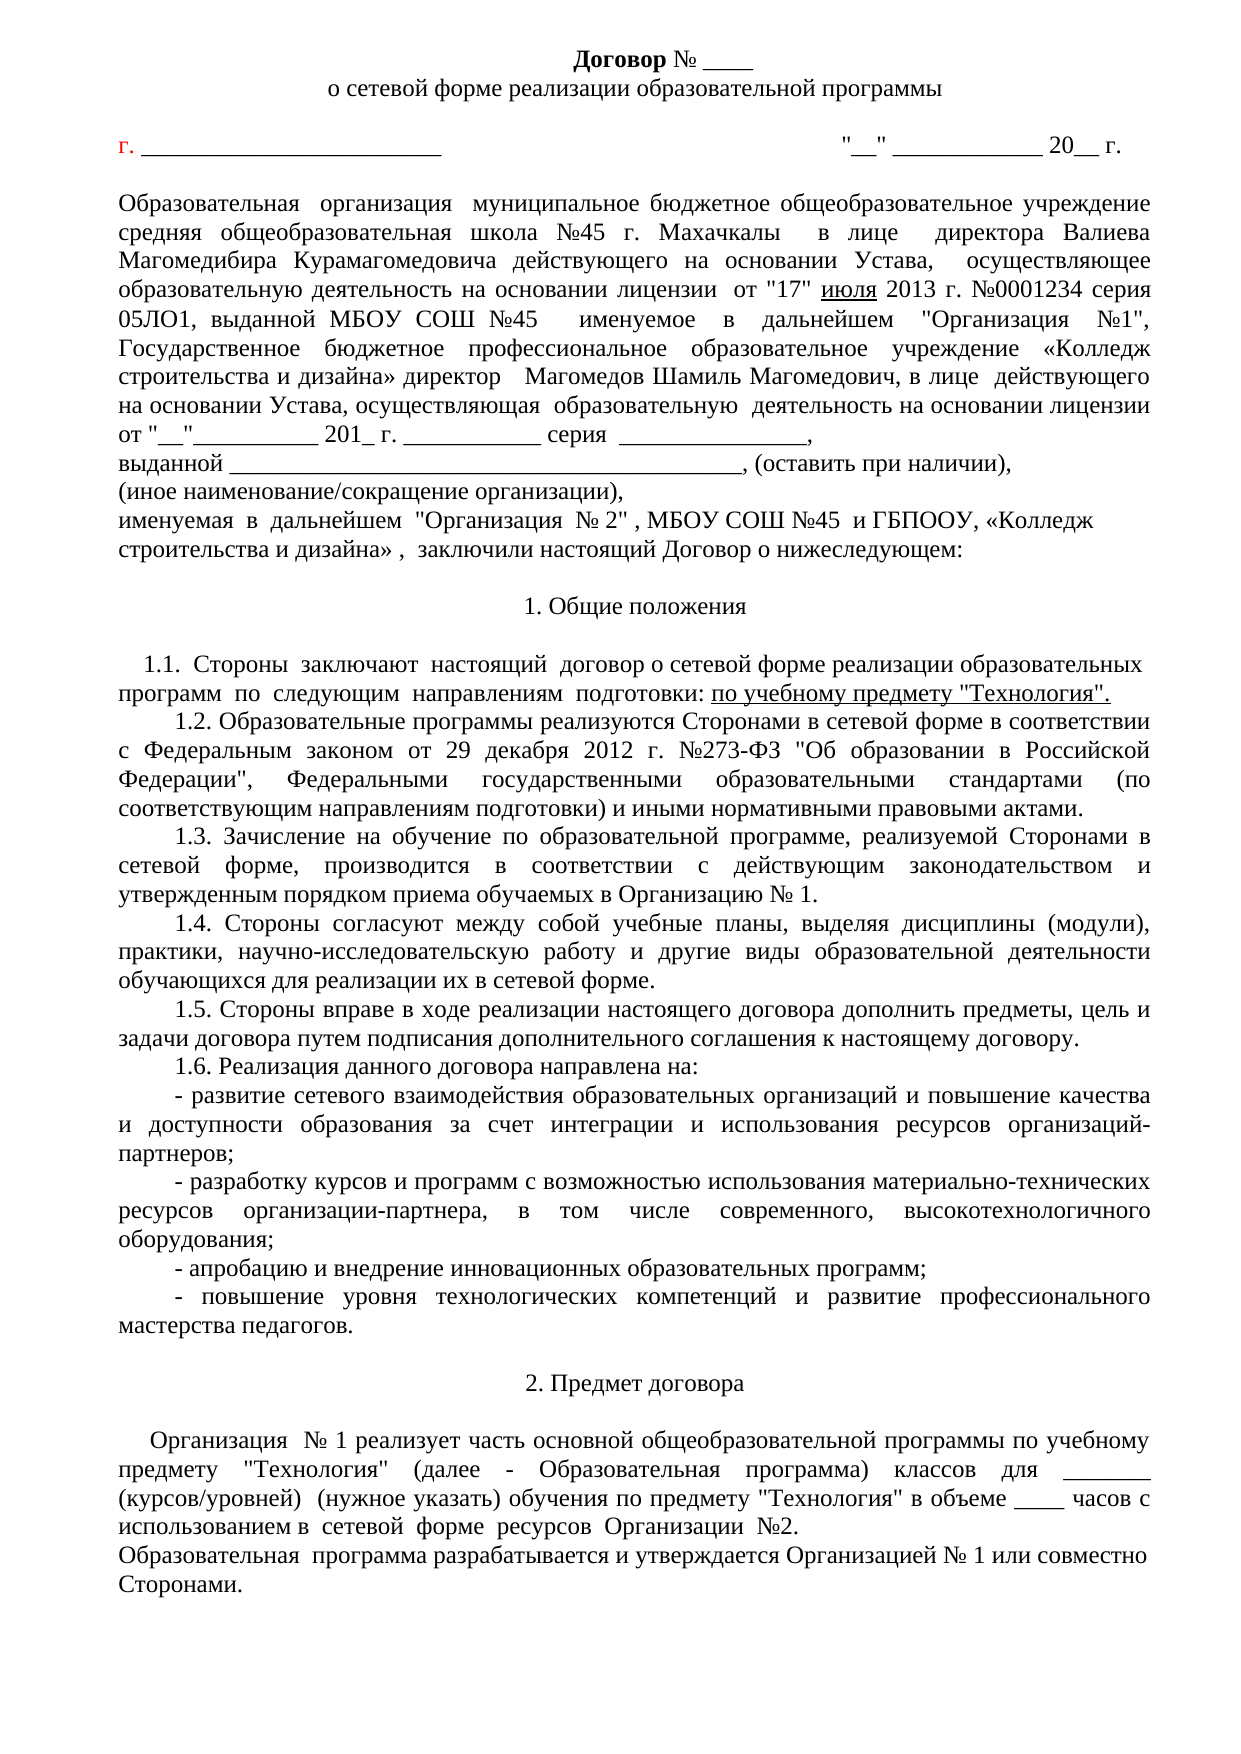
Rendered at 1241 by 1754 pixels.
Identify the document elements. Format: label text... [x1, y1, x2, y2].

text 1.4. Стороны согласуют между собой учебные планы, выделяя дисциплины (модули), практики, научно-исследовательскую работу и другие виды образовательной деятельности обучающихся для реализации их в сетевой форме. [118, 908, 1152, 994]
text (иное наименование/сокращение организации), [118, 476, 1152, 505]
text 1.2. Образовательные программы реализуются Сторонами в сетевой форме в соответствии с Федеральным законом от 29 декабря 2012 г. №273-ФЗ "Об образовании в Российской Федерации", Федеральными государственными образовательными стандартами (по соответствующим направлениям подготовки) и иными нормативными правовыми актами. [118, 706, 1152, 821]
text Образовательная организация муниципальное бюджетное общеобразовательное учреждение средняя общеобразовательная школа №45 г. Махачкалы в лице директора Валиева Магомедибира Курамагомедовича действующего на основании Устава, осуществляющее образовательную деятельность на основании лицензии от "17" июля 2013 г. №0001234 серия 05ЛО1, выданной МБОУ СОШ №45 именуемое в дальнейшем "Организация №1", Государственное бюджетное профессиональное образовательное учреждение «Колледж строительства и дизайна» директор Магомедов Шамиль Магомедович, в лице действующего на основании Устава, осуществляющая образовательную деятельность на основании лицензии от "__"__________ 201_ г. ___________ серия _______________, [118, 188, 1152, 448]
text - развитие сетевого взаимодействия образовательных организаций и повышение качества и доступности образования за счет интеграции и использования ресурсов организаций-партнеров; [118, 1080, 1152, 1166]
text выданной _________________________________________, (оставить при наличии), [118, 448, 1152, 476]
text о сетевой форме реализации образовательной программы [118, 73, 1152, 102]
text 1.3. Зачисление на обучение по образовательной программе, реализуемой Сторонами в сетевой форме, производится в соответствии с действующим законодательством и утвержденным порядком приема обучаемых в Организацию № 1. [118, 821, 1152, 908]
text 1.5. Стороны вправе в ходе реализации настоящего договора дополнить предметы, цель и задачи договора путем подписания дополнительного соглашения к настоящему договору. [118, 994, 1152, 1051]
text - апробацию и внедрение инновационных образовательных программ; [118, 1253, 1152, 1281]
text - повышение уровня технологических компетенций и развитие профессионального мастерства педагогов. [118, 1281, 1152, 1339]
text именуемая в дальнейшем "Организация № 2" , МБОУ СОШ №45 и ГБПООУ, «Колледж строительства и дизайна» , заключили настоящий Договор о нижеследующем: [118, 505, 1152, 563]
text 2. Предмет договора [118, 1368, 1152, 1396]
text 1.6. Реализация данного договора направлена на: [118, 1051, 1152, 1080]
text Организация № 1 реализует часть основной общеобразовательной программы по учебному предмету "Технология" (далее - Образовательная программа) классов для _______ (курсов/уровней) (нужное указать) обучения по предмету "Технология" в объеме ____ часов с использованием в сетевой форме ресурсов Организации №2. [118, 1425, 1152, 1540]
text г. ________________________ "__" ____________ 20__ г. [118, 131, 1152, 159]
text Договор № ____ [118, 44, 1152, 73]
text Образовательная программа разрабатывается и утверждается Организацией № 1 или совместно Сторонами. [118, 1540, 1152, 1598]
text - разработку курсов и программ с возможностью использования материально-технических ресурсов организации-партнера, в том числе современного, высокотехнологичного оборудования; [118, 1166, 1152, 1253]
text 1. Общие положения [118, 591, 1152, 620]
text 1.1. Стороны заключают настоящий договор о сетевой форме реализации образовательных программ по следующим направлениям подготовки: по учебному предмету "Технология". [118, 649, 1152, 706]
